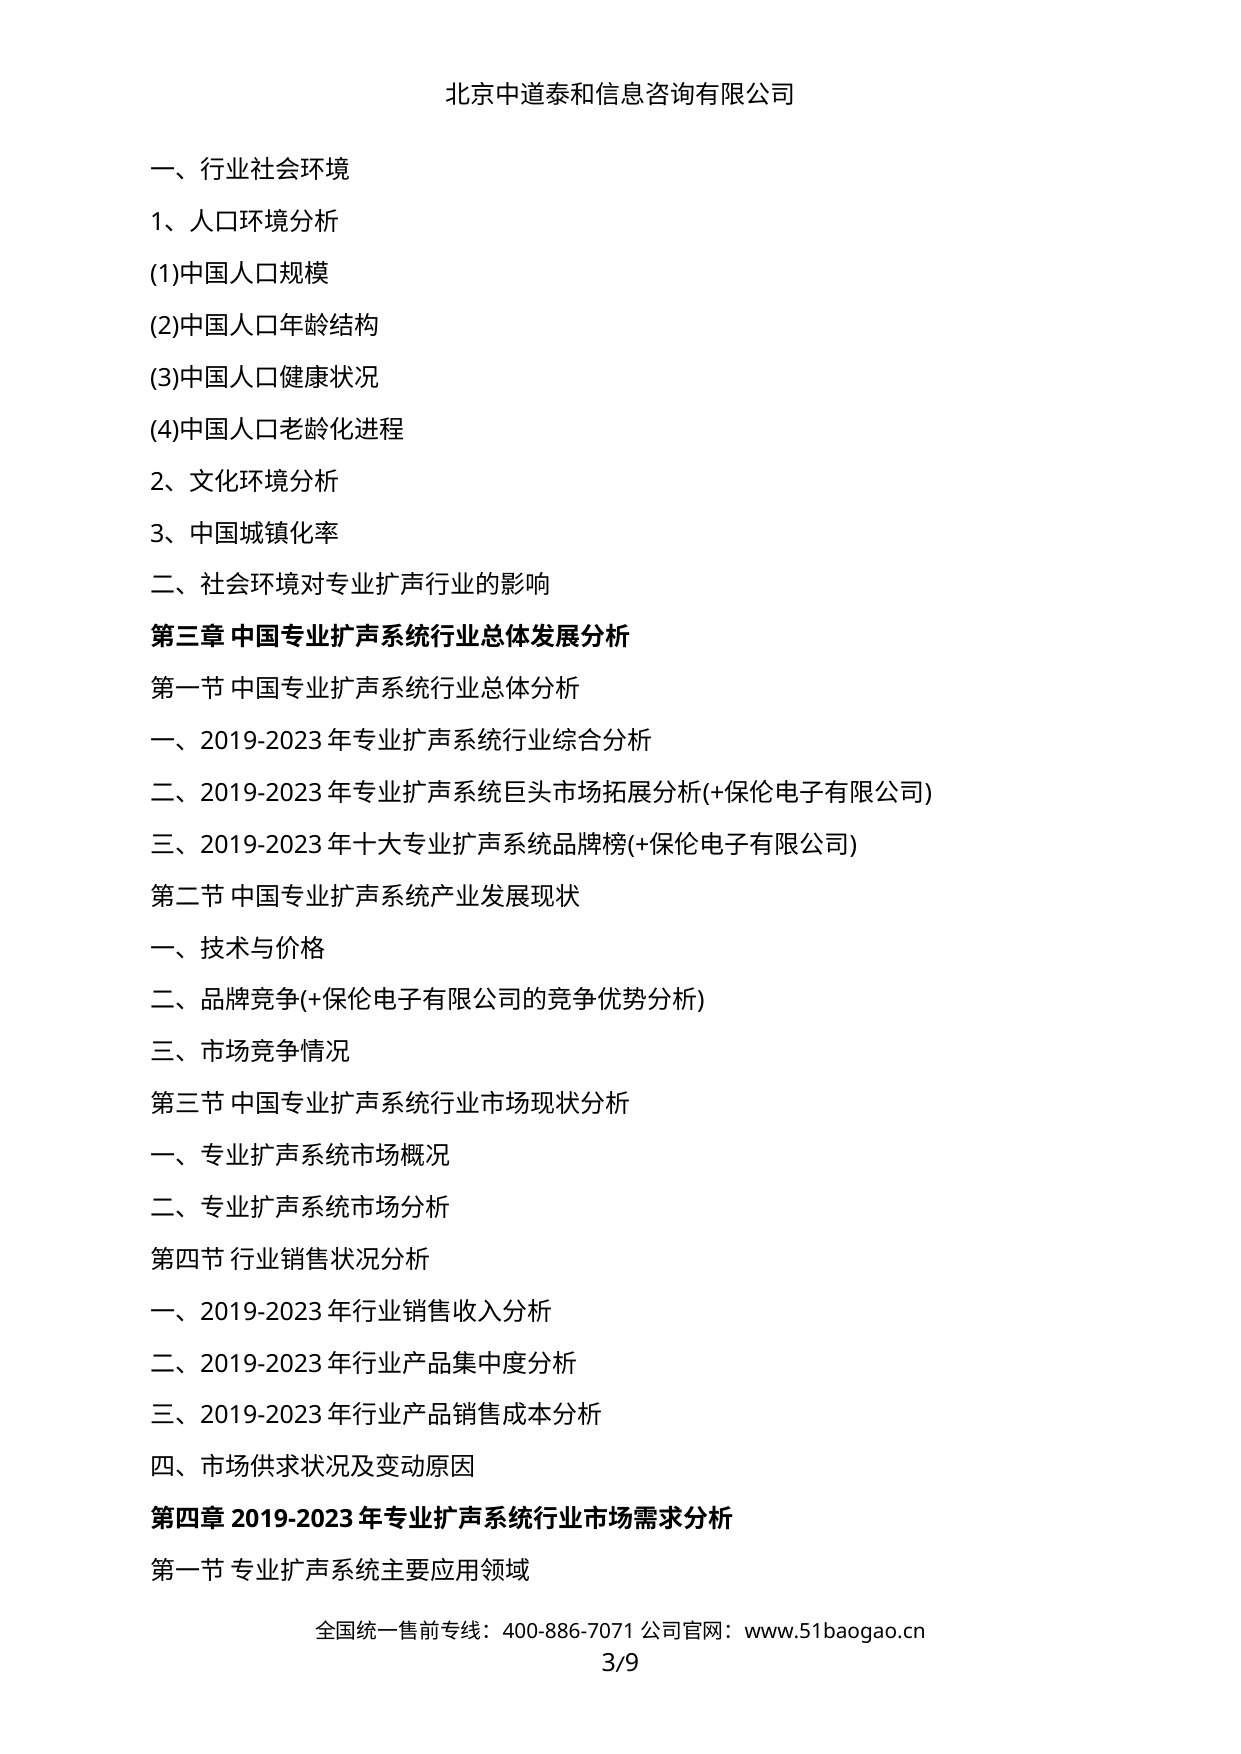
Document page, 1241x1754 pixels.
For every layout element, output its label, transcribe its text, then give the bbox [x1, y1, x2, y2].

text 一、技术与价格 [150, 928, 1090, 964]
text 二、2019-2023年专业扩声系统巨头市场拓展分析(+保伦电子有限公司) [150, 772, 1090, 809]
text 第一节 中国专业扩声系统行业总体分析 [150, 669, 1090, 705]
text (1)中国人口规模 [150, 254, 1090, 290]
text 一、专业扩声系统市场概况 [150, 1136, 1090, 1172]
text 二、2019-2023年行业产品集中度分析 [150, 1343, 1090, 1379]
text 第一节 专业扩声系统主要应用领域 [150, 1551, 1090, 1587]
text (3)中国人口健康状况 [150, 357, 1090, 394]
text 一、2019-2023年专业扩声系统行业综合分析 [150, 721, 1090, 757]
text 1、人口环境分析 [150, 202, 1090, 238]
text 二、品牌竞争(+保伦电子有限公司的竞争优势分析) [150, 980, 1090, 1016]
text 2、文化环境分析 [150, 461, 1090, 497]
text 四、市场供求状况及变动原因 [150, 1447, 1090, 1483]
text (2)中国人口年龄结构 [150, 306, 1090, 342]
text (4)中国人口老龄化进程 [150, 409, 1090, 446]
text 第三章 中国专业扩声系统行业总体发展分析 [150, 617, 1090, 653]
text 一、行业社会环境 [150, 150, 1090, 186]
text 三、2019-2023年行业产品销售成本分析 [150, 1395, 1090, 1431]
text 第二节 中国专业扩声系统产业发展现状 [150, 876, 1090, 912]
text 一、2019-2023年行业销售收入分析 [150, 1291, 1090, 1327]
text 三、市场竞争情况 [150, 1032, 1090, 1068]
text 二、专业扩声系统市场分析 [150, 1187, 1090, 1224]
text 第四节 行业销售状况分析 [150, 1239, 1090, 1276]
text 第三节 中国专业扩声系统行业市场现状分析 [150, 1084, 1090, 1120]
text 二、社会环境对专业扩声行业的影响 [150, 565, 1090, 601]
text 3、中国城镇化率 [150, 513, 1090, 549]
text 三、2019-2023年十大专业扩声系统品牌榜(+保伦电子有限公司) [150, 824, 1090, 861]
text 第四章 2019-2023年专业扩声系统行业市场需求分析 [150, 1499, 1090, 1535]
